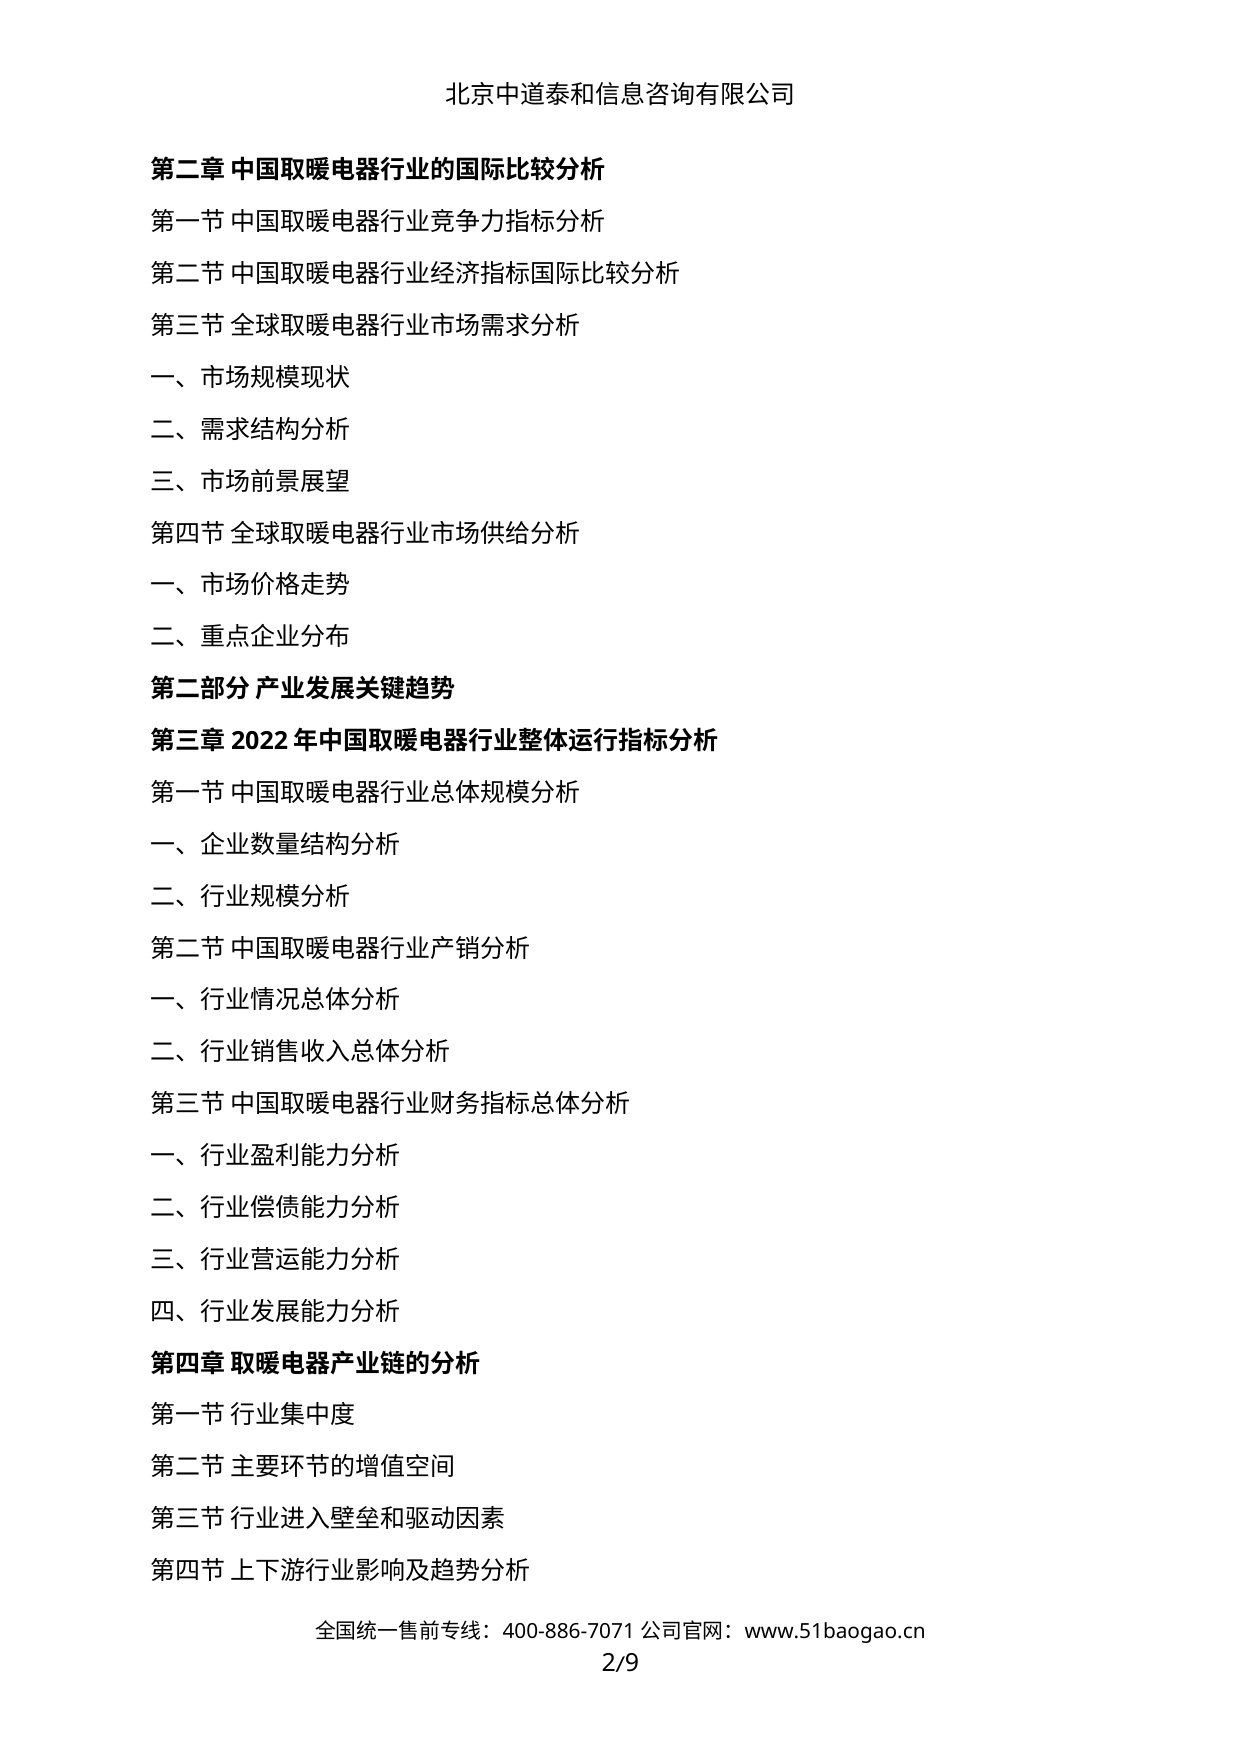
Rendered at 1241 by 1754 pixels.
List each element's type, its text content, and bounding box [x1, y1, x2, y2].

text 第二节 主要环节的增值空间 [150, 1447, 1090, 1483]
text 一、市场价格走势 [150, 565, 1090, 601]
text 第二节 中国取暖电器行业经济指标国际比较分析 [150, 254, 1090, 290]
text 第四节 上下游行业影响及趋势分析 [150, 1551, 1090, 1587]
text 第二部分 产业发展关键趋势 [150, 669, 1090, 705]
text 一、市场规模现状 [150, 357, 1090, 394]
text 第一节 中国取暖电器行业竞争力指标分析 [150, 202, 1090, 238]
text 第四章 取暖电器产业链的分析 [150, 1343, 1090, 1379]
text 四、行业发展能力分析 [150, 1291, 1090, 1327]
text 第二章 中国取暖电器行业的国际比较分析 [150, 150, 1090, 186]
text 第二节 中国取暖电器行业产销分析 [150, 928, 1090, 964]
text 第一节 行业集中度 [150, 1395, 1090, 1431]
text 三、市场前景展望 [150, 461, 1090, 497]
text 二、需求结构分析 [150, 409, 1090, 446]
text 二、行业规模分析 [150, 876, 1090, 912]
text 第三节 全球取暖电器行业市场需求分析 [150, 306, 1090, 342]
text 二、重点企业分布 [150, 617, 1090, 653]
text 三、行业营运能力分析 [150, 1239, 1090, 1276]
text 一、行业情况总体分析 [150, 980, 1090, 1016]
text 第三节 行业进入壁垒和驱动因素 [150, 1499, 1090, 1535]
text 第一节 中国取暖电器行业总体规模分析 [150, 772, 1090, 809]
text 第三章 2022年中国取暖电器行业整体运行指标分析 [150, 721, 1090, 757]
text 二、行业销售收入总体分析 [150, 1032, 1090, 1068]
text 一、企业数量结构分析 [150, 824, 1090, 861]
text 一、行业盈利能力分析 [150, 1136, 1090, 1172]
text 第三节 中国取暖电器行业财务指标总体分析 [150, 1084, 1090, 1120]
text 第四节 全球取暖电器行业市场供给分析 [150, 513, 1090, 549]
text 二、行业偿债能力分析 [150, 1187, 1090, 1224]
